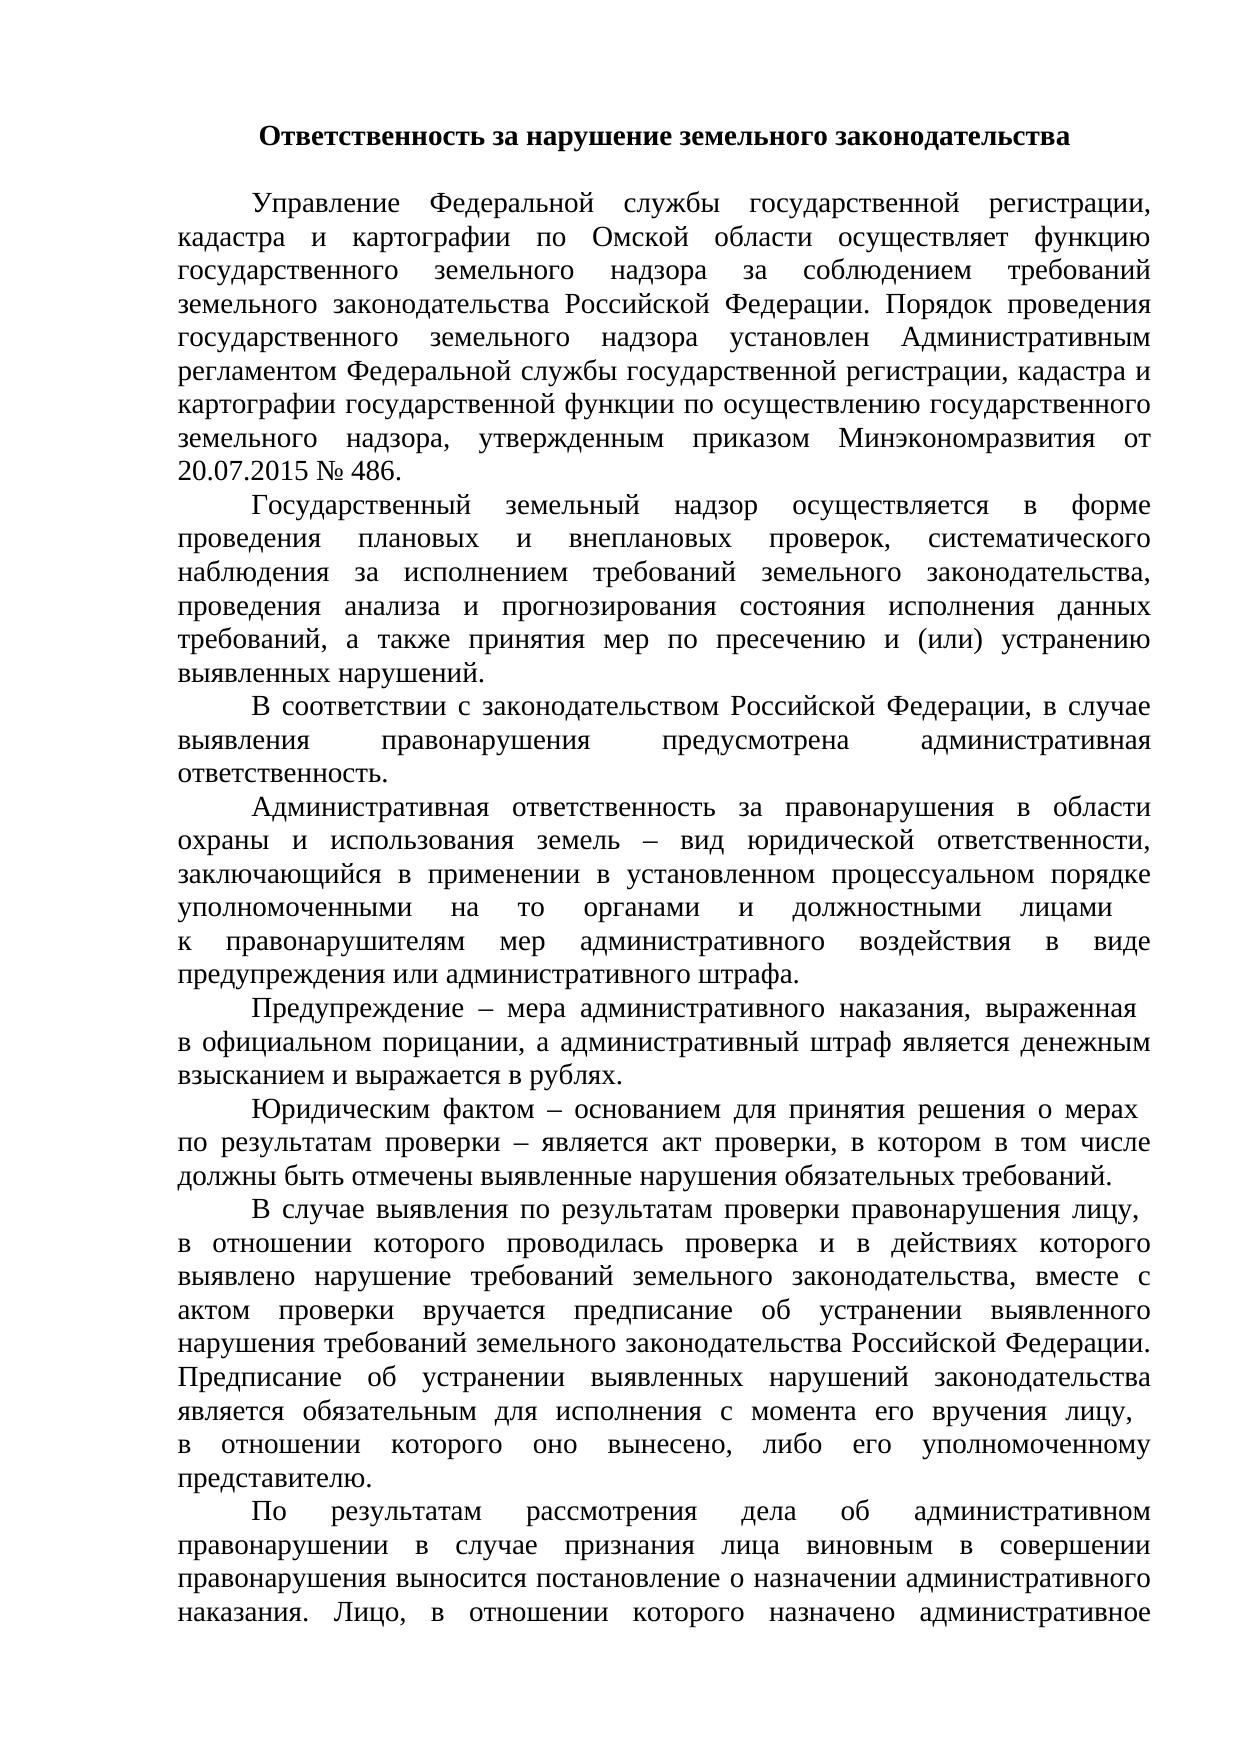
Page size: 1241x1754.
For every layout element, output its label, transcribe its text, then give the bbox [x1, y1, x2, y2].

text Ответственность за нарушение земельного законодательства [177, 118, 1152, 152]
text В соответствии с законодательством Российской Федерации, в случае выявления правонарушения предусмотрена административная ответственность. [177, 688, 1152, 789]
text Административная ответственность за правонарушения в области охраны и использования земель – вид юридической ответственности, заключающийся в применении в установленном процессуальном порядке уполномоченными на то органами и должностными лицами к правонарушителям мер административного воздействия в виде предупреждения или административного штрафа. [177, 789, 1152, 990]
text Государственный земельный надзор осуществляется в форме проведения плановых и внеплановых проверок, систематического наблюдения за исполнением требований земельного законодательства, проведения анализа и прогнозирования состояния исполнения данных требований, а также принятия мер по пресечению и (или) устранению выявленных нарушений. [177, 487, 1152, 688]
text В случае выявления по результатам проверки правонарушения лицу, в отношении которого проводилась проверка и в действиях которого выявлено нарушение требований земельного законодательства, вместе с актом проверки вручается предписание об устранении выявленного нарушения требований земельного законодательства Российской Федерации. Предписание об устранении выявленных нарушений законодательства является обязательным для исполнения с момента его вручения лицу, в отношении которого оно вынесено, либо его уполномоченному представителю. [177, 1191, 1152, 1493]
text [177, 1493, 1152, 1627]
text Управление Федеральной службы государственной регистрации, кадастра и картографии по Омской области осуществляет функцию государственного земельного надзора за соблюдением требований земельного законодательства Российской Федерации. Порядок проведения государственного земельного надзора установлен Административным регламентом Федеральной службы государственной регистрации, кадастра и картографии государственной функции по осуществлению государственного земельного надзора, утвержденным приказом Минэкономразвития от 20.07.2015 № 486. [177, 185, 1152, 487]
text Предупреждение – мера административного наказания, выраженная в официальном порицании, а административный штраф является денежным взысканием и выражается в рублях. [177, 990, 1152, 1091]
text Юридическим фактом – основанием для принятия решения о мерах по результатам проверки – является акт проверки, в котором в том числе должны быть отмечены выявленные нарушения обязательных требований. [177, 1091, 1152, 1191]
